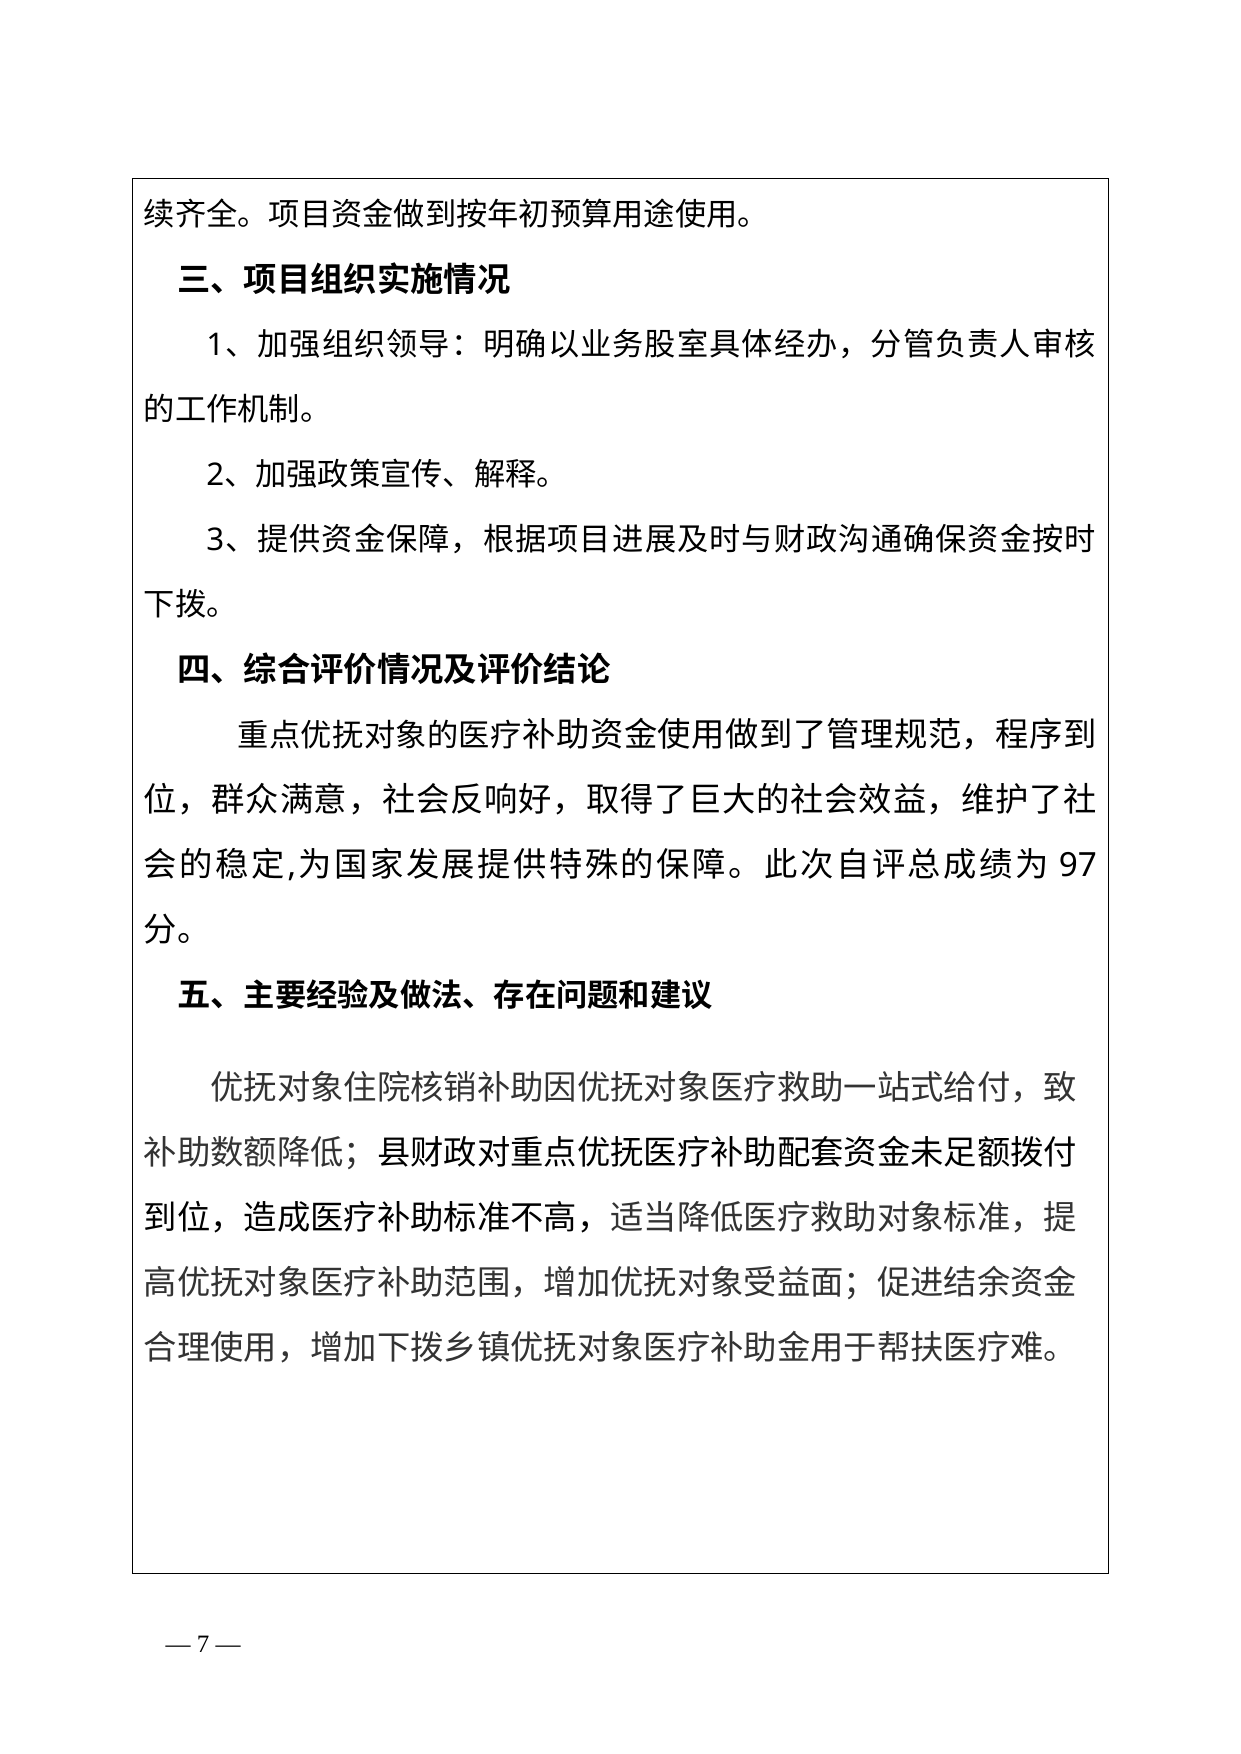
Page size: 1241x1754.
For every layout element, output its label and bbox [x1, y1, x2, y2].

table_header [133, 179, 1108, 1572]
